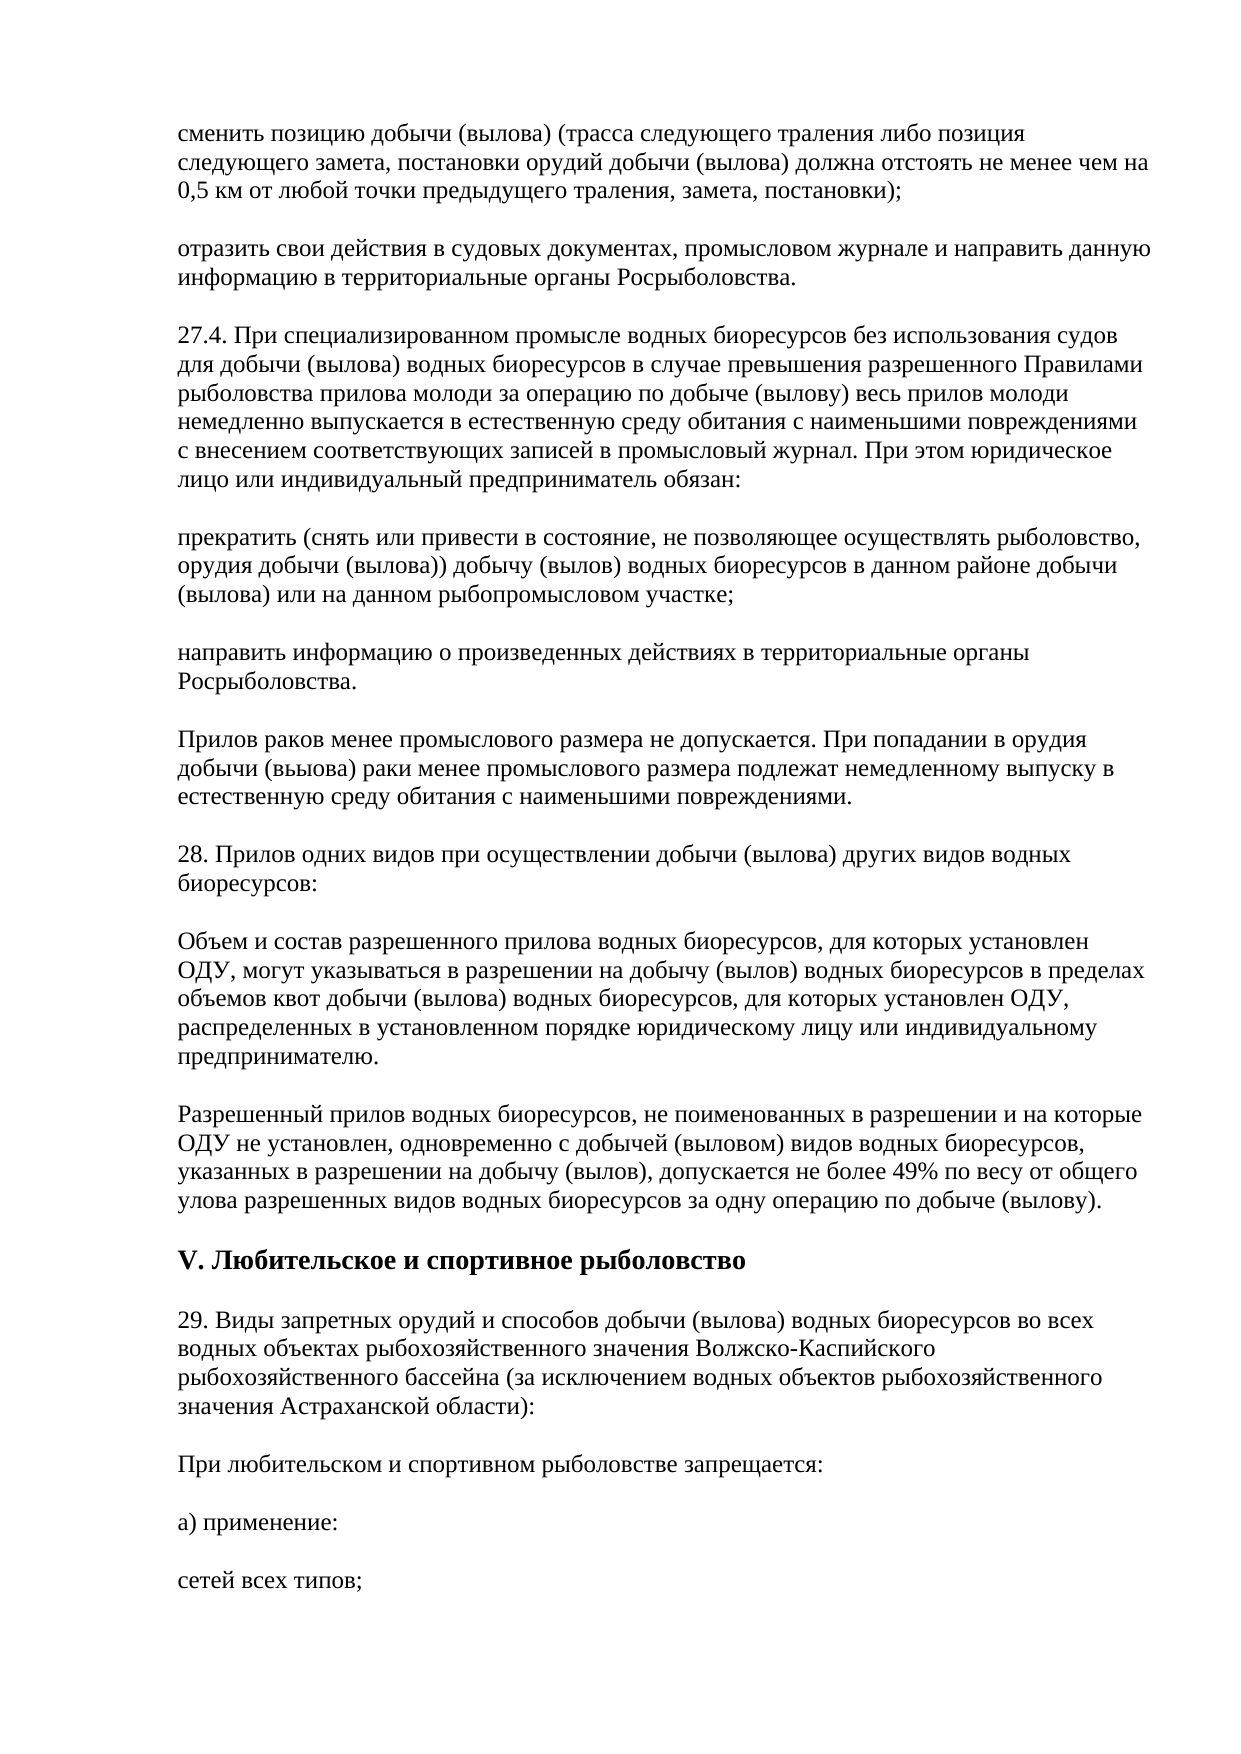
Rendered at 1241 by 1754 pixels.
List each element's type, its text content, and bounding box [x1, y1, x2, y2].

text сменить позицию добычи (вылова) (трасса следующего траления либо позиция следующего замета, постановки орудий добычи (вылова) должна отстоять не менее чем на 0,5 км от любой точки предыдущего траления, замета, постановки); [177, 118, 1152, 204]
text а) применение: [177, 1507, 1152, 1536]
text Прилов раков менее промыслового размера не допускается. При попадании в орудия добычи (вьыова) раки менее промыслового размера подлежат немедленному выпуску в естественную среду обитания с наименьшими повреждениями. [177, 724, 1152, 810]
text При любительском и спортивном рыболовстве запрещается: [177, 1449, 1152, 1478]
text отразить свои действия в судовых документах, промысловом журнале и направить данную информацию в территориальные органы Росрыболовства. [177, 233, 1152, 291]
text Объем и состав разрешенного прилова водных биоресурсов, для которых установлен ОДУ, могут указываться в разрешении на добычу (вылов) водных биоресурсов в пределах объемов квот добычи (вылова) водных биоресурсов, для которых установлен ОДУ, распределенных в установленном порядке юридическому лицу или индивидуальному предпринимателю. [177, 926, 1152, 1070]
text направить информацию о произведенных действиях в территориальные органы Росрыболовства. [177, 637, 1152, 695]
text V. Любительское и спортивное рыболовство [177, 1243, 1152, 1276]
text 28. Прилов одних видов при осуществлении добычи (вылова) других видов водных биоресурсов: [177, 839, 1152, 897]
text сетей всех типов; [177, 1565, 1152, 1593]
text 29. Виды запретных орудий и способов добычи (вылова) водных биоресурсов во всех водных объектах рыбохозяйственного значения Волжско-Каспийского рыбохозяйственного бассейна (за исключением водных объектов рыбохозяйственного значения Астраханской области): [177, 1305, 1152, 1420]
text 27.4. При специализированном промысле водных биоресурсов без использования судов для добычи (вылова) водных биоресурсов в случае превышения разрешенного Правилами рыболовства прилова молоди за операцию по добыче (вылову) весь прилов молоди немедленно выпускается в естественную среду обитания с наименьшими повреждениями с внесением соответствующих записей в промысловый журнал. При этом юридическое лицо или индивидуальный предприниматель обязан: [177, 320, 1152, 493]
text прекратить (снять или привести в состояние, не позволяющее осуществлять рыболовство, орудия добычи (вылова)) добычу (вылов) водных биоресурсов в данном районе добычи (вылова) или на данном рыбопромысловом участке; [177, 522, 1152, 608]
text Разрешенный прилов водных биоресурсов, не поименованных в разрешении и на которые ОДУ не установлен, одновременно с добычей (выловом) видов водных биоресурсов, указанных в разрешении на добычу (вылов), допускается не более 49% по весу от общего улова разрешенных видов водных биоресурсов за одну операцию по добыче (вылову). [177, 1099, 1152, 1214]
